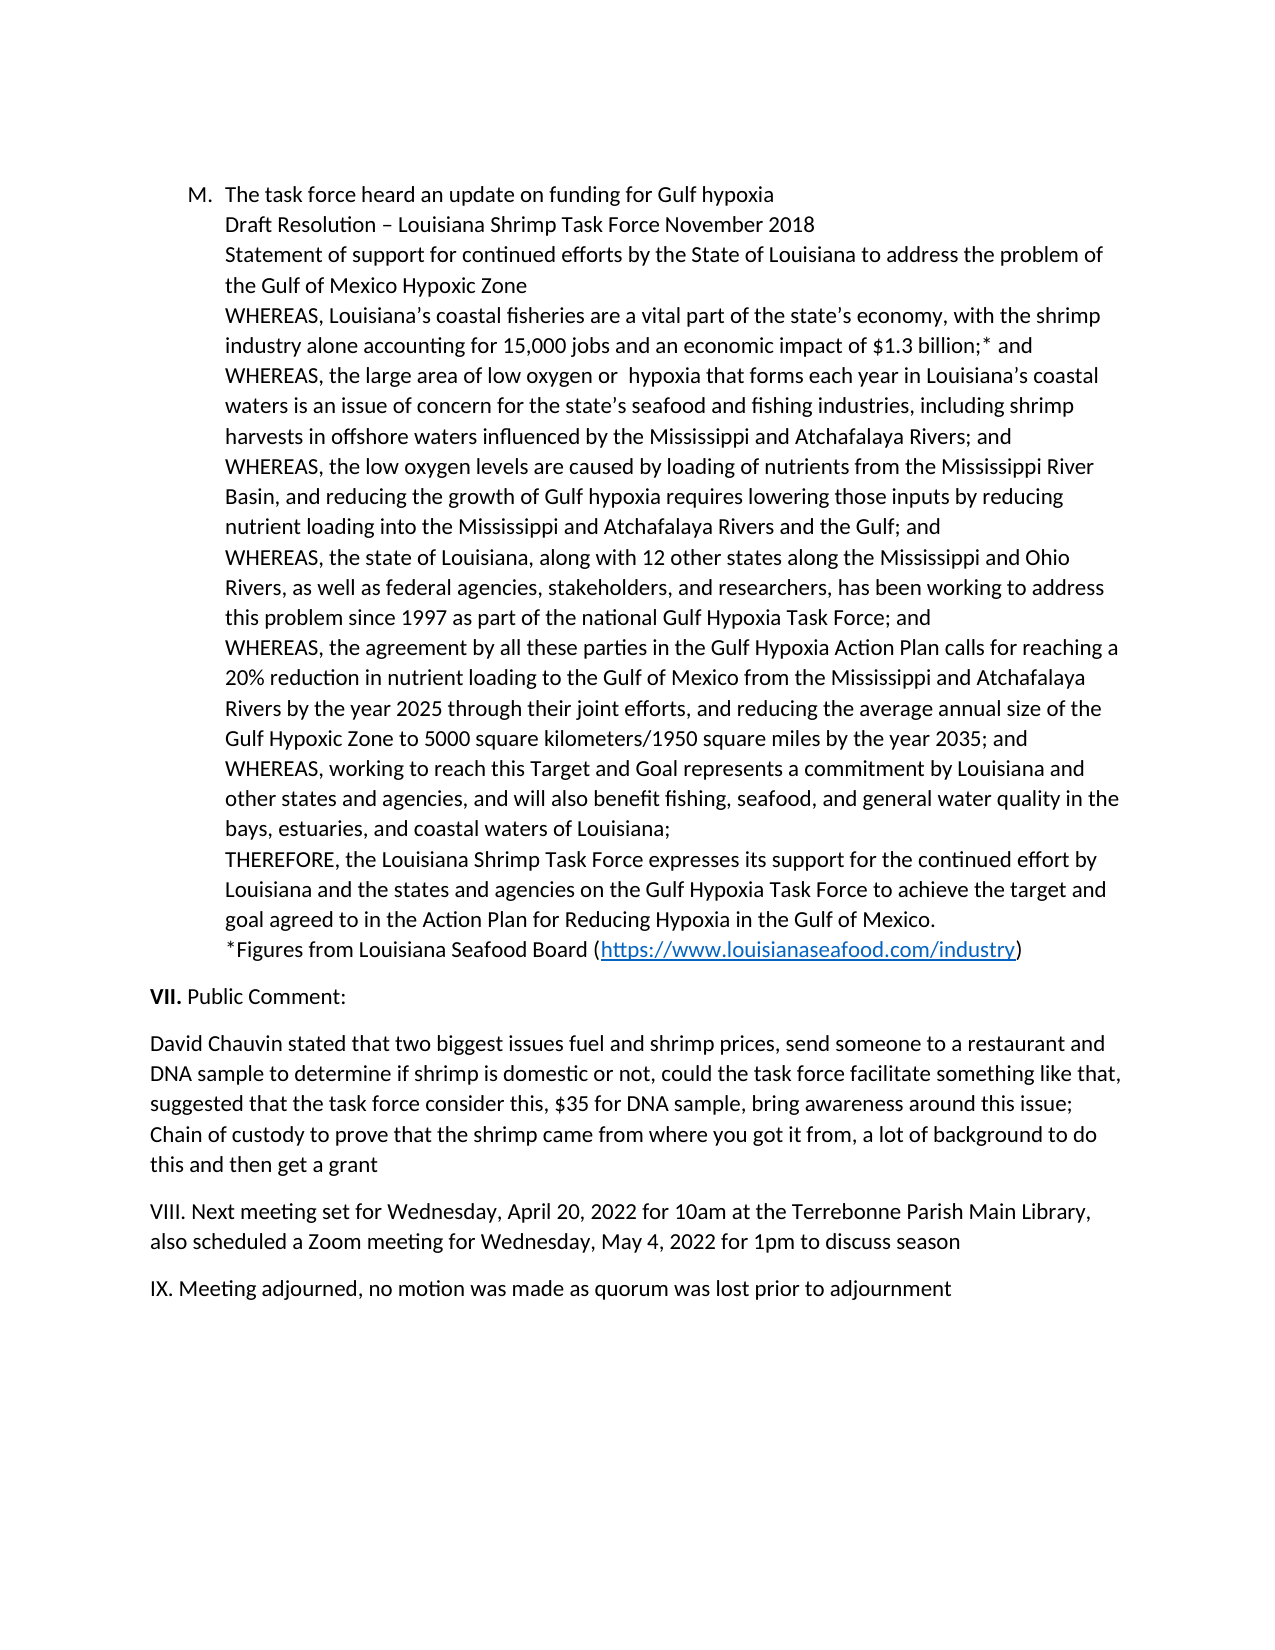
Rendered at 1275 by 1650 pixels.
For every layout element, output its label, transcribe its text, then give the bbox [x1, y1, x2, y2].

list WHEREAS, Louisiana’s coastal fisheries are a vital part of the state’s economy, with the shrimp industry alone accounting for 15,000 jobs and an economic impact of $1.3 billion;* and [225, 301, 1125, 359]
text IX. Meeting adjourned, no motion was made as quorum was lost prior to adjournment [150, 1274, 1125, 1302]
list Draft Resolution – Louisiana Shrimp Task Force November 2018 [225, 210, 1125, 238]
list *Figures from Louisiana Seafood Board (https://www.louisianaseafood.com/industry) [225, 935, 1125, 963]
list THEREFORE, the Louisiana Shrimp Task Force expresses its support for the continued effort by Louisiana and the states and agencies on the Gulf Hypoxia Task Force to achieve the target and goal agreed to in the Action Plan for Reducing Hypoxia in the Gulf of Mexico. [225, 845, 1125, 933]
text David Chauvin stated that two biggest issues fuel and shrimp prices, send someone to a restaurant and DNA sample to determine if shrimp is domestic or not, could the task force facilitate something like that, suggested that the task force consider this, $35 for DNA sample, bring awareness around this issue; Chain of custody to prove that the shrimp came from where you got it from, a lot of background to do this and then get a grant [150, 1029, 1125, 1178]
list WHEREAS, the large area of low oxygen or hypoxia that forms each year in Louisiana’s coastal waters is an issue of concern for the state’s seafood and fishing industries, including shrimp harvests in offshore waters influenced by the Mississippi and Atchafalaya Rivers; and [225, 361, 1125, 450]
list Statement of support for continued efforts by the State of Louisiana to address the problem of the Gulf of Mexico Hypoxic Zone [225, 241, 1125, 299]
list WHEREAS, the agreement by all these parties in the Gulf Hypoxia Action Plan calls for reaching a 20% reduction in nutrient loading to the Gulf of Mexico from the Mississippi and Atchafalaya Rivers by the year 2025 through their joint efforts, and reducing the average annual size of the Gulf Hypoxic Zone to 5000 square kilometers/1950 square miles by the year 2035; and [225, 633, 1125, 752]
list The task force heard an update on funding for Gulf hypoxia [187, 180, 1125, 208]
list WHEREAS, the state of Louisiana, along with 12 other states along the Mississippi and Ohio Rivers, as well as federal agencies, stakeholders, and researchers, has been working to address this problem since 1997 as part of the national Gulf Hypoxia Task Force; and [225, 543, 1125, 631]
list WHEREAS, the low oxygen levels are caused by loading of nutrients from the Mississippi River Basin, and reducing the growth of Gulf hypoxia requires lowering those inputs by reducing nutrient loading into the Mississippi and Atchafalaya Rivers and the Gulf; and [225, 452, 1125, 541]
text VII. Public Comment: [150, 982, 1125, 1010]
list WHEREAS, working to reach this Target and Goal represents a commitment by Louisiana and other states and agencies, and will also benefit fishing, seafood, and general water quality in the bays, estuaries, and coastal waters of Louisiana; [225, 754, 1125, 843]
text VIII. Next meeting set for Wednesday, April 20, 2022 for 10am at the Terrebonne Parish Main Library, also scheduled a Zoom meeting for Wednesday, May 4, 2022 for 1pm to discuss season [150, 1197, 1125, 1255]
